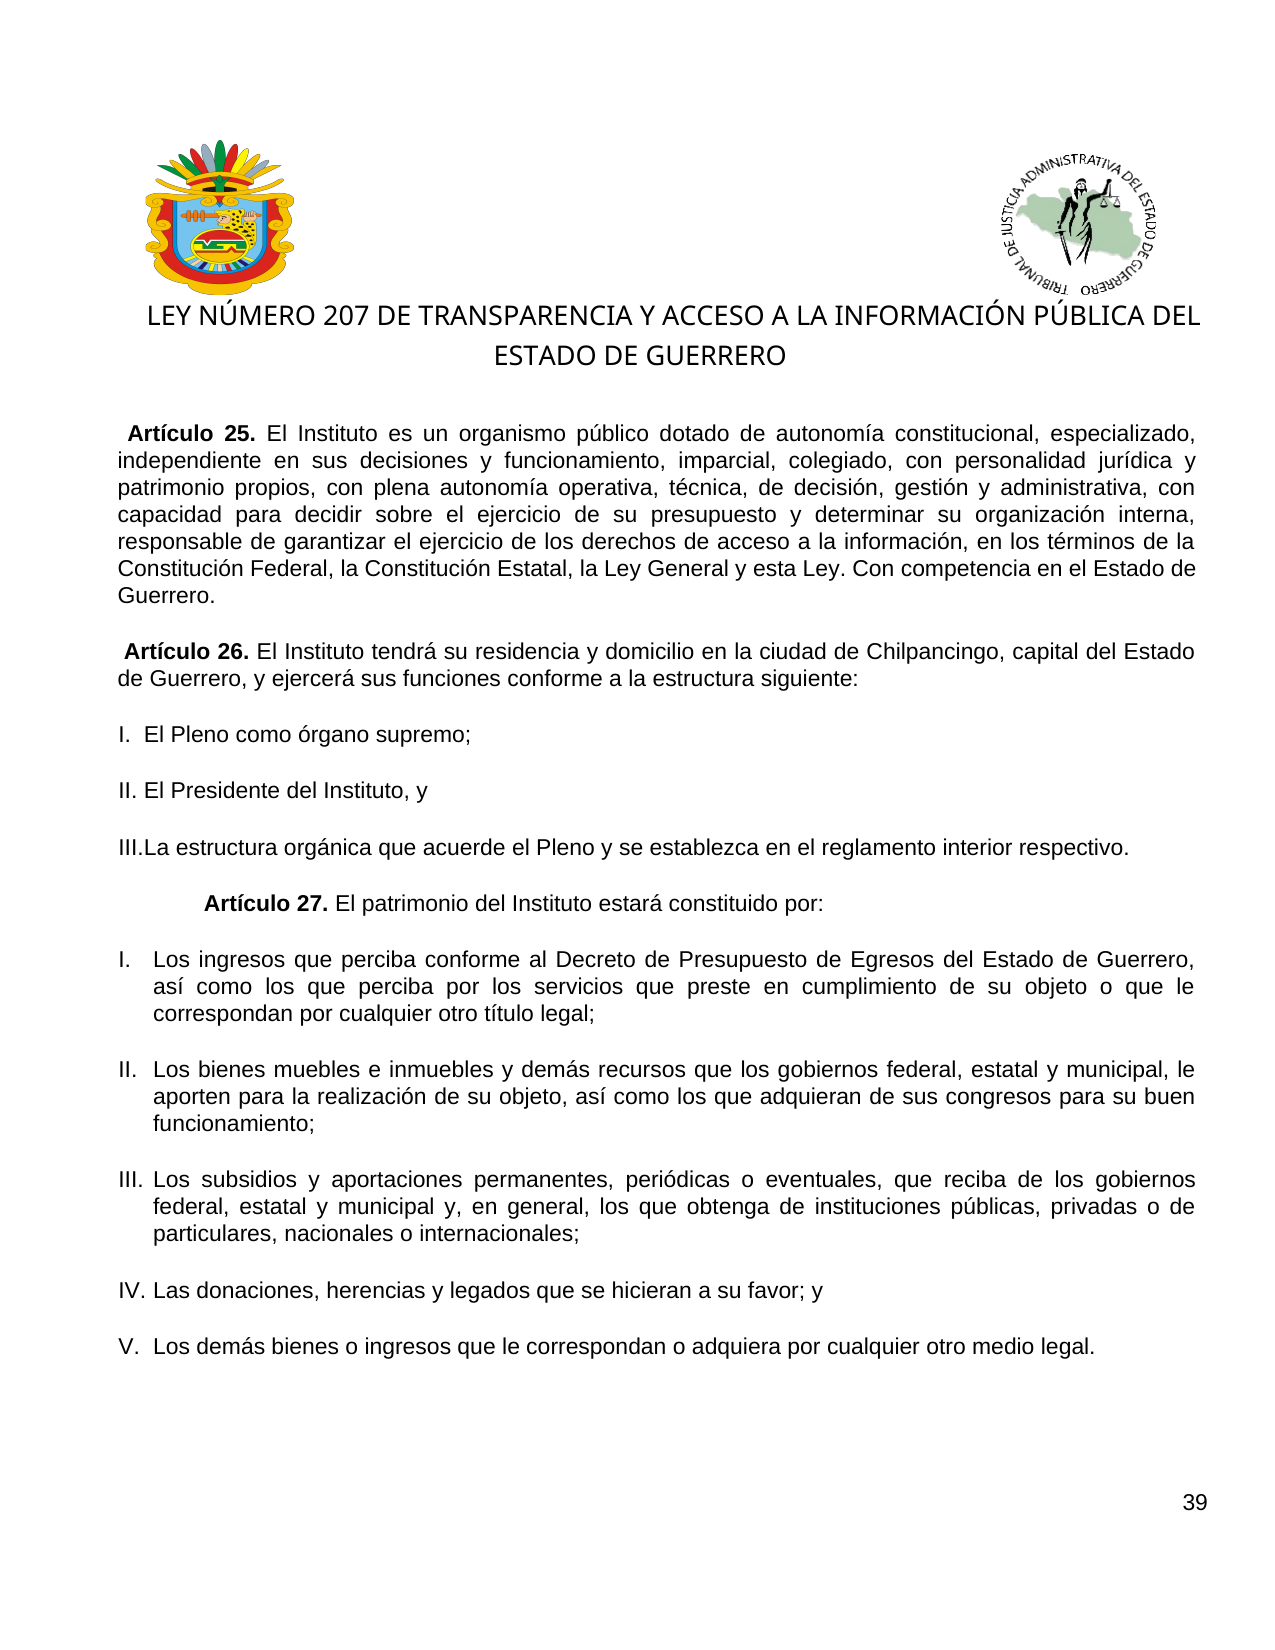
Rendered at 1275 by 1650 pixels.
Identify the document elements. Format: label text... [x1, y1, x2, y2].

list Los demás bienes o ingresos que le correspondan o adquiera por cualquier otro medio legal. [118, 1333, 1197, 1359]
list Las donaciones, herencias y legados que se hicieran a su favor; y [118, 1277, 1197, 1303]
list La estructura orgánica que acuerde el Pleno y se establezca en el reglamento interior respectivo. [118, 833, 1197, 860]
list Los ingresos que perciba conforme al Decreto de Presupuesto de Egresos del Estado de Guerrero, así como los que perciba por los servicios que preste en cumplimiento de su objeto o que le correspondan por cualquier otro título legal; [118, 946, 1197, 1026]
text Artículo 26. El Instituto tendrá su residencia y domicilio en la ciudad de Chilpancingo, capital del Estado de Guerrero, y ejercerá sus funciones conforme a la estructura siguiente: [116, 638, 1197, 692]
list Los bienes muebles e inmuebles y demás recursos que los gobiernos federal, estatal y municipal, le aporten para la realización de su objeto, así como los que adquieran de sus congresos para su buen funcionamiento; [118, 1056, 1197, 1136]
list El Pleno como órgano supremo; [118, 721, 1197, 748]
text Artículo 25. El Instituto es un organismo público dotado de autonomía constitucional, especializado, independiente en sus decisiones y funcionamiento, imparcial, colegiado, con personalidad jurídica y patrimonio propios, con plena autonomía operativa, técnica, de decisión, gestión y administrativa, con capacidad para decidir sobre el ejercicio de su presupuesto y determinar su organización interna, responsable de garantizar el ejercicio de los derechos de acceso a la información, en los términos de la Constitución Federal, la Constitución Estatal, la Ley General y esta Ley. Con competencia en el Estado de Guerrero. [116, 420, 1197, 609]
text Artículo 27. El patrimonio del Instituto estará constituido por: [116, 889, 1208, 916]
picture [1001, 154, 1156, 295]
list El Presidente del Instituto, y [118, 777, 1197, 804]
picture [145, 140, 294, 295]
list Los subsidios y aportaciones permanentes, periódicas o eventuales, que reciba de los gobiernos federal, estatal y municipal y, en general, los que obtenga de instituciones públicas, privadas o de particulares, nacionales o internacionales; [118, 1166, 1197, 1247]
